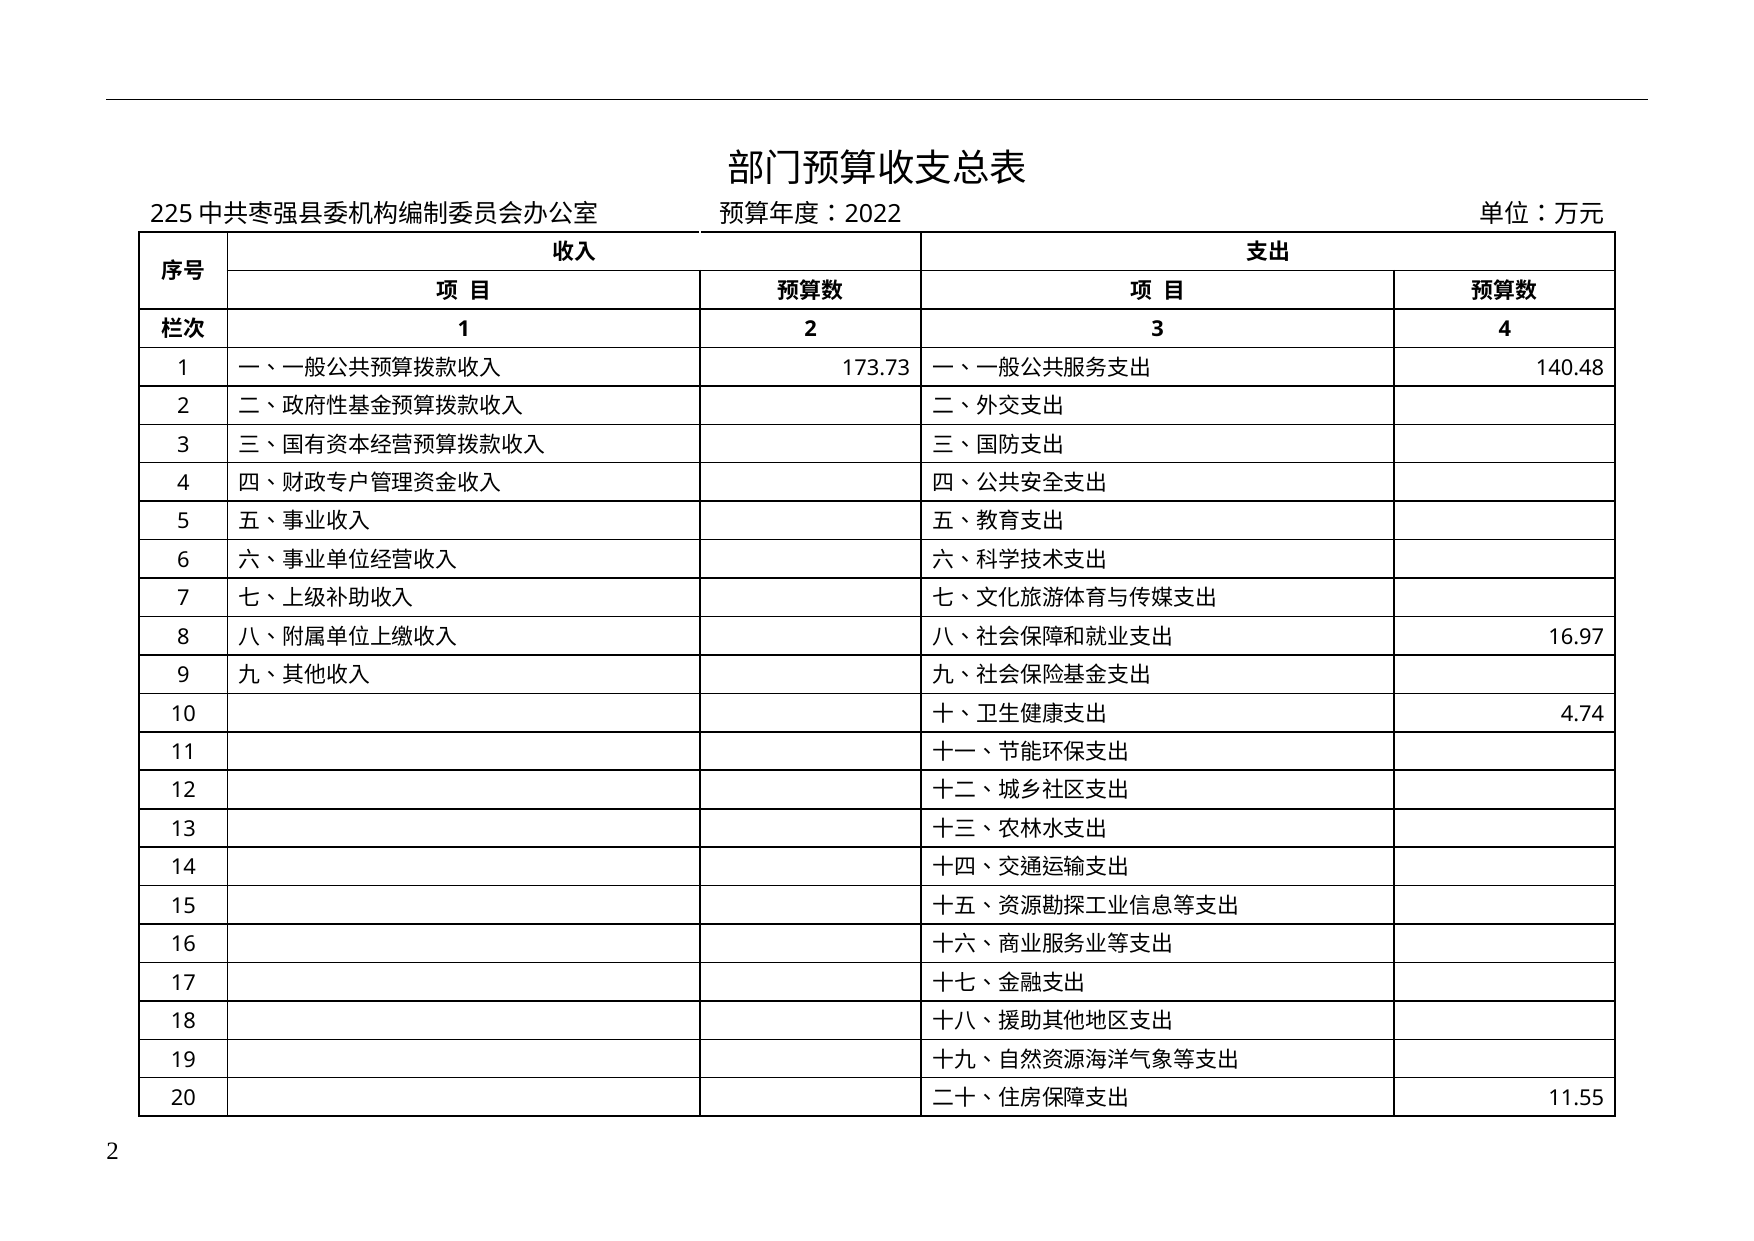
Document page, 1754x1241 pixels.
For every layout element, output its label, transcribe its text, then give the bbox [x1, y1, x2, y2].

table_cell 十九、自然资源海洋气象等支出 [922, 1040, 1393, 1077]
table_cell 2 [701, 310, 920, 347]
table_cell 1 [228, 310, 699, 347]
table_cell [701, 617, 920, 654]
table_cell [701, 425, 920, 462]
table_cell [1395, 810, 1614, 846]
table_cell [228, 733, 699, 769]
table_cell 3 [140, 425, 227, 462]
table_cell [701, 848, 920, 885]
table_cell [1395, 1040, 1614, 1077]
table_cell 16.97 [1395, 617, 1614, 654]
table_cell 13 [140, 810, 227, 846]
table_cell [228, 1002, 699, 1038]
table_cell 预算数 [701, 271, 920, 308]
table_cell 五、事业收入 [228, 502, 699, 539]
table_cell 一、一般公共预算拨款收入 [228, 348, 699, 385]
table_cell [701, 963, 920, 1000]
text 部门预算收支总表 [106, 142, 1648, 193]
table_cell [701, 1078, 920, 1115]
table_cell 六、事业单位经营收入 [228, 540, 699, 577]
table_cell 十、卫生健康支出 [922, 694, 1393, 731]
table_cell 1 [140, 348, 227, 385]
table_cell 15 [140, 886, 227, 923]
table_cell [1395, 502, 1614, 539]
table_cell [1395, 771, 1614, 808]
table_cell 140.48 [1395, 348, 1614, 385]
table_cell 173.73 [701, 348, 920, 385]
table_cell [1395, 848, 1614, 885]
table_cell 9 [140, 656, 227, 692]
table_cell [1395, 925, 1614, 962]
table_cell 四、财政专户管理资金收入 [228, 463, 699, 500]
table_cell 4.74 [1395, 694, 1614, 731]
table_cell 2 [140, 387, 227, 423]
table_cell 七、文化旅游体育与传媒支出 [922, 579, 1393, 616]
table_cell 12 [140, 771, 227, 808]
table_cell [701, 540, 920, 577]
table_cell 三、国有资本经营预算拨款收入 [228, 425, 699, 462]
table_cell 九、其他收入 [228, 656, 699, 692]
table_cell 4 [1395, 310, 1614, 347]
table_cell [228, 694, 699, 731]
table_cell 十一、节能环保支出 [922, 733, 1393, 769]
table_cell 11.55 [1395, 1078, 1614, 1115]
table_cell 17 [140, 963, 227, 1000]
table_cell [1395, 425, 1614, 462]
table_cell 7 [140, 579, 227, 616]
table_cell [701, 1040, 920, 1077]
table_cell [701, 387, 920, 423]
table_cell 十八、援助其他地区支出 [922, 1002, 1393, 1038]
table_cell 8 [140, 617, 227, 654]
table_cell 十七、金融支出 [922, 963, 1393, 1000]
table_cell [1395, 463, 1614, 500]
table_cell [701, 925, 920, 962]
table_cell [228, 810, 699, 846]
table_cell 八、社会保障和就业支出 [922, 617, 1393, 654]
table_cell [1395, 963, 1614, 1000]
table_cell [228, 1078, 699, 1115]
table_cell [1395, 886, 1614, 923]
table_cell 5 [140, 502, 227, 539]
table_cell 二、外交支出 [922, 387, 1393, 423]
table_cell [701, 463, 920, 500]
table_header 单位：万元 [922, 195, 1614, 231]
table_cell 项 目 [228, 271, 699, 308]
table_cell 栏次 [140, 310, 227, 347]
table_cell 收入 [228, 233, 920, 270]
table_cell 四、公共安全支出 [922, 463, 1393, 500]
table_cell 11 [140, 733, 227, 769]
table_cell 九、社会保险基金支出 [922, 656, 1393, 692]
table_cell 序号 [140, 233, 227, 308]
table_cell [701, 886, 920, 923]
table_cell 十四、交通运输支出 [922, 848, 1393, 885]
table_cell 八、附属单位上缴收入 [228, 617, 699, 654]
table_cell 14 [140, 848, 227, 885]
table_cell 项 目 [922, 271, 1393, 308]
table_cell 18 [140, 1002, 227, 1038]
table_cell [228, 925, 699, 962]
table_cell [228, 848, 699, 885]
table_cell 六、科学技术支出 [922, 540, 1393, 577]
table_cell [1395, 579, 1614, 616]
table_cell [701, 1002, 920, 1038]
table_cell 6 [140, 540, 227, 577]
table_cell 三、国防支出 [922, 425, 1393, 462]
table_cell [701, 656, 920, 692]
table_cell [701, 771, 920, 808]
table_cell [1395, 733, 1614, 769]
table_cell 十六、商业服务业等支出 [922, 925, 1393, 962]
table_cell 二十、住房保障支出 [922, 1078, 1393, 1115]
table_cell 4 [140, 463, 227, 500]
table_cell [1395, 387, 1614, 423]
table_cell 20 [140, 1078, 227, 1115]
table_cell [228, 1040, 699, 1077]
table_header 225中共枣强县委机构编制委员会办公室 [140, 195, 699, 231]
table_cell 七、上级补助收入 [228, 579, 699, 616]
table_cell 16 [140, 925, 227, 962]
table_cell 一、一般公共服务支出 [922, 348, 1393, 385]
table_cell 3 [922, 310, 1393, 347]
table_cell [228, 771, 699, 808]
table_header 预算年度：2022 [701, 195, 920, 231]
table_cell 十三、农林水支出 [922, 810, 1393, 846]
table_cell [228, 963, 699, 1000]
table_cell 十二、城乡社区支出 [922, 771, 1393, 808]
table_cell [1395, 656, 1614, 692]
table_cell [1395, 540, 1614, 577]
table_cell [701, 502, 920, 539]
table_cell 五、教育支出 [922, 502, 1393, 539]
table_cell 十五、资源勘探工业信息等支出 [922, 886, 1393, 923]
table_cell [228, 886, 699, 923]
table_cell 10 [140, 694, 227, 731]
table_cell 19 [140, 1040, 227, 1077]
table_cell [701, 810, 920, 846]
table_cell 二、政府性基金预算拨款收入 [228, 387, 699, 423]
table_cell 预算数 [1395, 271, 1614, 308]
table_cell [701, 694, 920, 731]
table_cell [701, 733, 920, 769]
table_cell [1395, 1002, 1614, 1038]
table_cell 支出 [922, 233, 1614, 270]
table_cell [701, 579, 920, 616]
